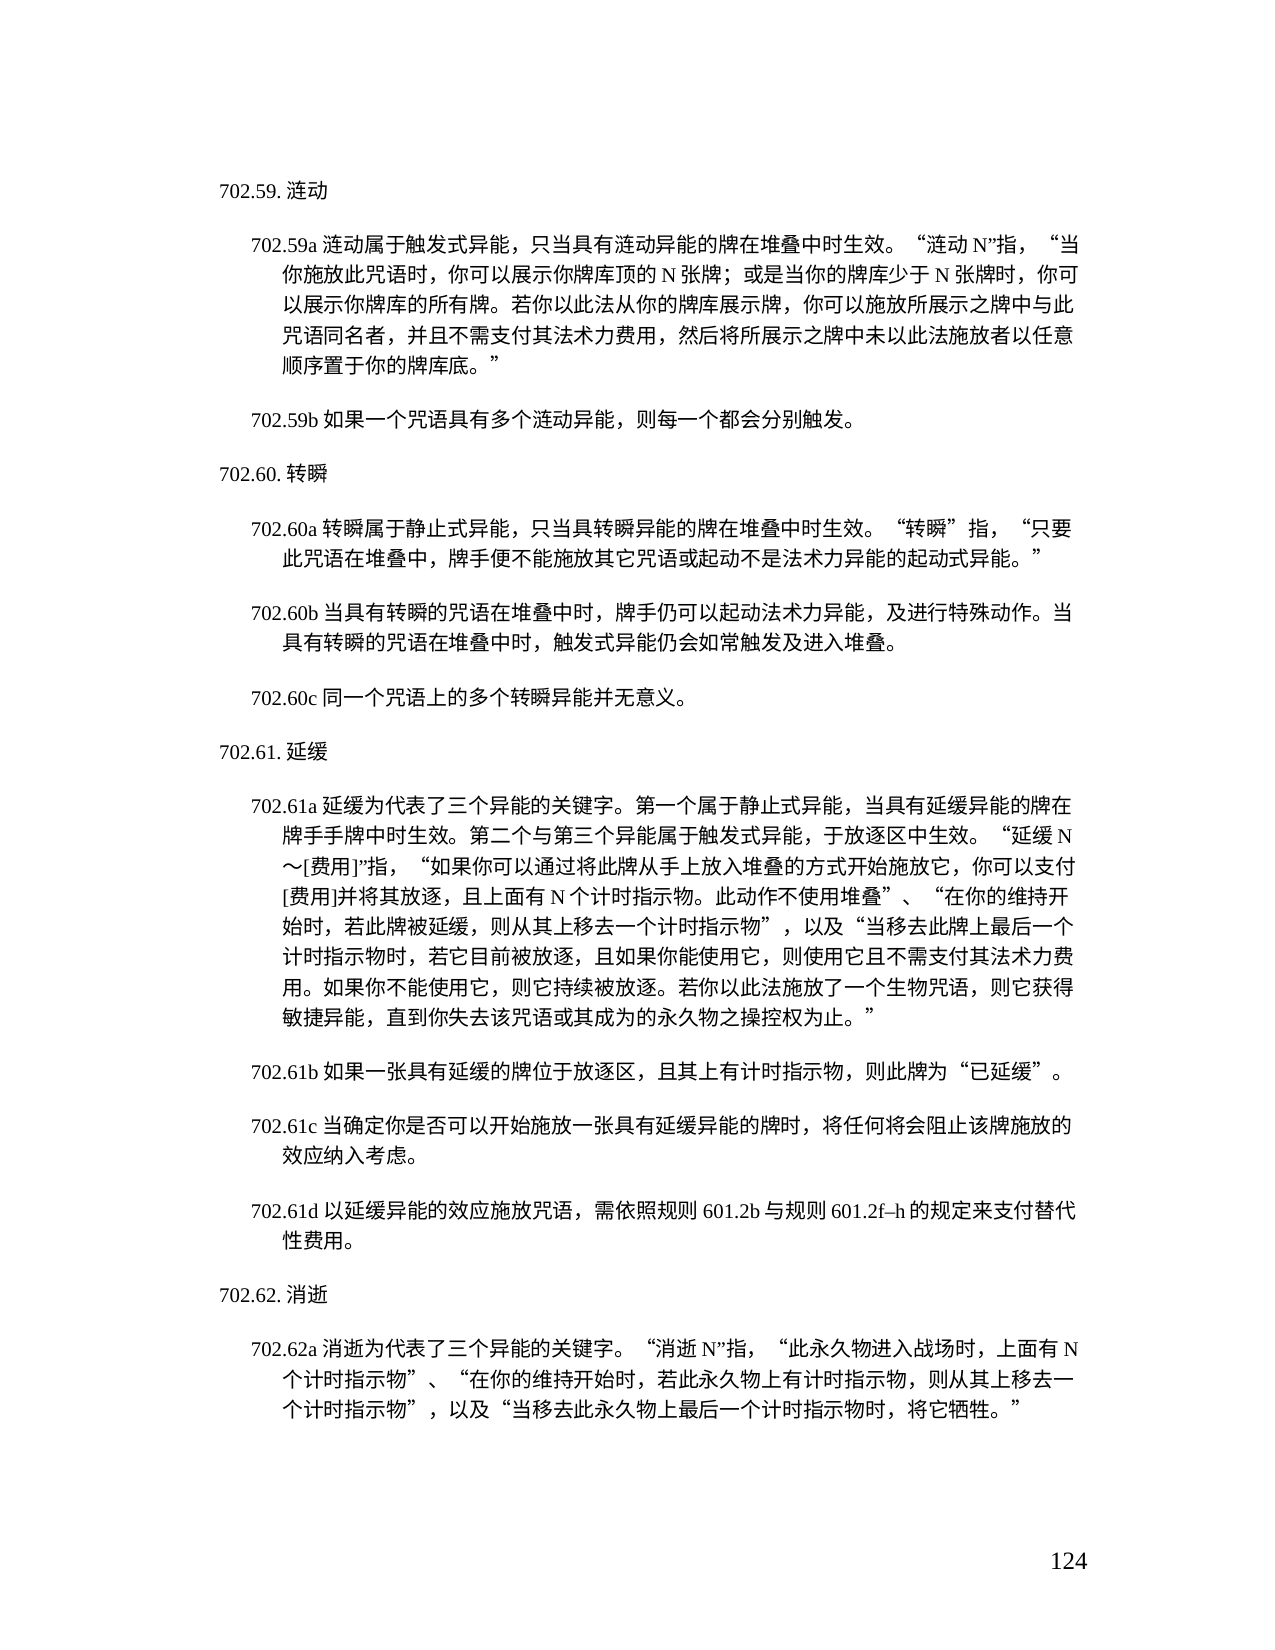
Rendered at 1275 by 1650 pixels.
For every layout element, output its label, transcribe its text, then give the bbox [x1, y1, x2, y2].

text 702.60a 转瞬属于静止式异能，只当具转瞬异能的牌在堆叠中时生效。“转瞬”指，“只要此咒语在堆叠中，牌手便不能施放其它咒语或起动不是法术力异能的起动式异能。” [251, 512, 1087, 572]
text 702.59. 涟动 [219, 174, 1087, 204]
text 702.61d 以延缓异能的效应施放咒语，需依照规则601.2b与规则601.2f–h的规定来支付替代性费用。 [251, 1194, 1087, 1254]
text 702.60b 当具有转瞬的咒语在堆叠中时，牌手仍可以起动法术力异能，及进行特殊动作。当具有转瞬的咒语在堆叠中时，触发式异能仍会如常触发及进入堆叠。 [251, 596, 1087, 657]
text 702.59b 如果一个咒语具有多个涟动异能，则每一个都会分别触发。 [251, 403, 1087, 434]
text 702.62. 消逝 [219, 1278, 1087, 1309]
text 702.62a 消逝为代表了三个异能的关键字。“消逝N”指，“此永久物进入战场时，上面有N个计时指示物”、“在你的维持开始时，若此永久物上有计时指示物，则从其上移去一个计时指示物”，以及“当移去此永久物上最后一个计时指示物时，将它牺牲。” [251, 1333, 1087, 1423]
text 702.60c 同一个咒语上的多个转瞬异能并无意义。 [251, 681, 1087, 711]
text 702.61a 延缓为代表了三个异能的关键字。第一个属于静止式异能，当具有延缓异能的牌在牌手手牌中时生效。第二个与第三个异能属于触发式异能，于放逐区中生效。“延缓N～[费用]”指，“如果你可以通过将此牌从手上放入堆叠的方式开始施放它，你可以支付[费用]并将其放逐，且上面有N个计时指示物。此动作不使用堆叠”、“在你的维持开始时，若此牌被延缓，则从其上移去一个计时指示物”，以及“当移去此牌上最后一个计时指示物时，若它目前被放逐，且如果你能使用它，则使用它且不需支付其法术力费用。如果你不能使用它，则它持续被放逐。若你以此法施放了一个生物咒语，则它获得敏捷异能，直到你失去该咒语或其成为的永久物之操控权为止。” [251, 789, 1087, 1031]
text 702.61b 如果一张具有延缓的牌位于放逐区，且其上有计时指示物，则此牌为“已延缓”。 [251, 1055, 1087, 1085]
text 702.61c 当确定你是否可以开始施放一张具有延缓异能的牌时，将任何将会阻止该牌施放的效应纳入考虑。 [251, 1109, 1087, 1170]
text 702.60. 转瞬 [219, 458, 1087, 488]
text 702.59a 涟动属于触发式异能，只当具有涟动异能的牌在堆叠中时生效。“涟动N”指，“当你施放此咒语时，你可以展示你牌库顶的N张牌；或是当你的牌库少于N张牌时，你可以展示你牌库的所有牌。若你以此法从你的牌库展示牌，你可以施放所展示之牌中与此咒语同名者，并且不需支付其法术力费用，然后将所展示之牌中未以此法施放者以任意顺序置于你的牌库底。” [251, 228, 1087, 379]
text 702.61. 延缓 [219, 735, 1087, 765]
